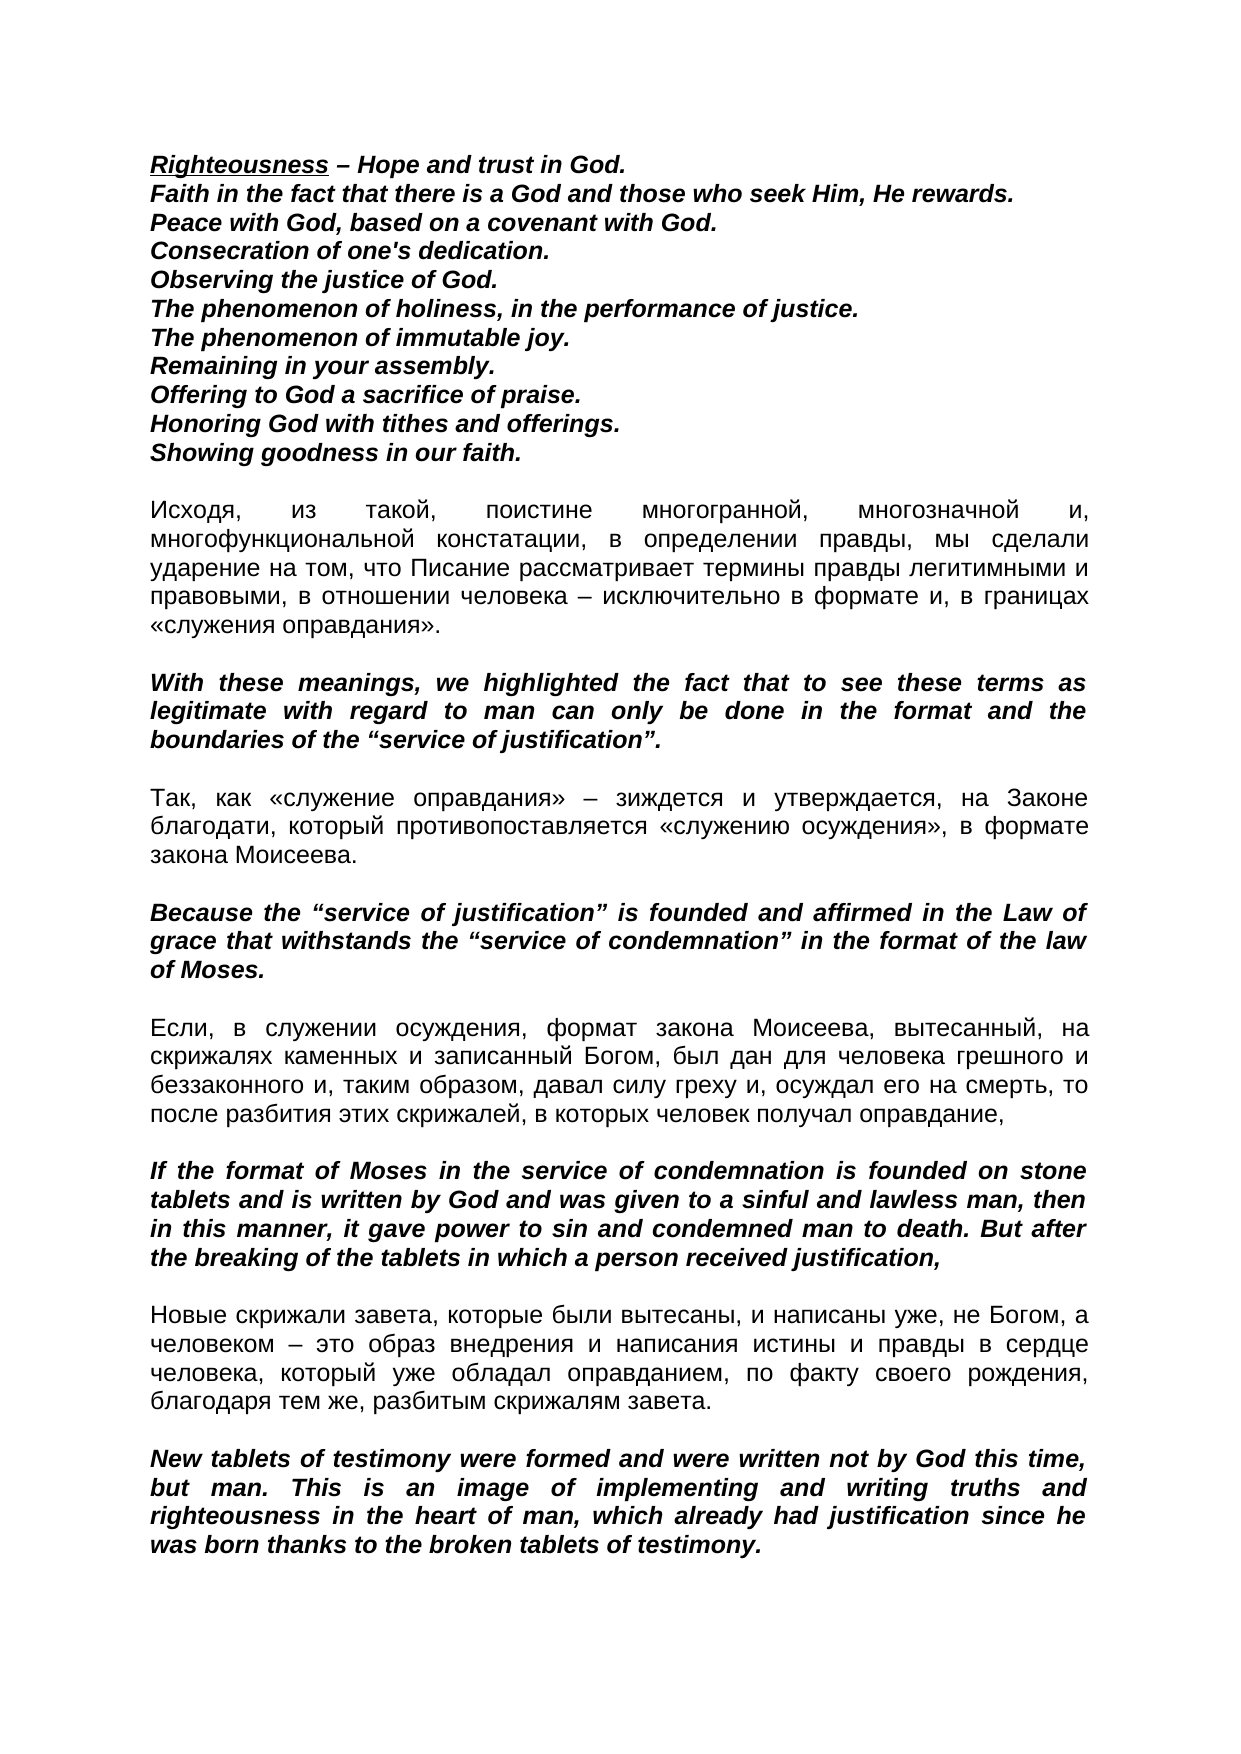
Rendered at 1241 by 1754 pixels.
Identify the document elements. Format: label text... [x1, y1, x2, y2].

text Because the “service of justification” is founded and affirmed in the Law of grace that withstands the “service of condemnation” in the format of the law of Moses. [150, 897, 1090, 984]
text Righteousness – Hope and trust in God. [150, 150, 1090, 179]
text Observing the justice of God. [150, 265, 1090, 294]
text Faith in the fact that there is a God and those who seek Him, He rewards. [150, 179, 1090, 207]
text Исходя, из такой, поистине многогранной, многозначной и, многофункциональной констатации, в определении правды, мы сделали ударение на том, что Писание рассматривает термины правды легитимными и правовыми, в отношении человека – исключительно в формате и, в границах «служения оправдания». [150, 495, 1090, 639]
text New tablets of testimony were formed and were written not by God this time, but man. This is an image of implementing and writing truths and righteousness in the heart of man, which already had justification since he was born thanks to the broken tablets of testimony. [150, 1444, 1090, 1559]
text Если, в служении осуждения, формат закона Моисеева, вытесанный, на скрижалях каменных и записанный Богом, был дан для человека грешного и беззаконного и, таким образом, давал силу греху и, осуждал его на смерть, то после разбития этих скрижалей, в которых человек получал оправдание, [150, 1012, 1090, 1127]
text Remaining in your assembly. [150, 351, 1090, 380]
text Offering to God a sacrifice of praise. [150, 380, 1090, 409]
text The phenomenon of holiness, in the performance of justice. [150, 294, 1090, 322]
text Showing goodness in our faith. [150, 437, 1090, 466]
text Consecration of one's dedication. [150, 236, 1090, 265]
text Honoring God with tithes and offerings. [150, 409, 1090, 437]
text If the format of Moses in the service of condemnation is founded on stone tablets and is written by God and was given to a sinful and lawless man, then in this manner, it gave power to sin and condemned man to death. But after the breaking of the tablets in which a person received justification, [150, 1156, 1090, 1271]
text The phenomenon of immutable joy. [150, 322, 1090, 351]
text Peace with God, based on a covenant with God. [150, 207, 1090, 236]
text Новые скрижали завета, которые были вытесаны, и написаны уже, не Богом, а человеком – это образ внедрения и написания истины и правды в сердце человека, который уже обладал оправданием, по факту своего рождения, благодаря тем же, разбитым скрижалям завета. [150, 1300, 1090, 1415]
text Так, как «служение оправдания» – зиждется и утверждается, на Законе благодати, который противопоставляется «служению осуждения», в формате закона Моисеева. [150, 782, 1090, 869]
text With these meanings, we highlighted the fact that to see these terms as legitimate with regard to man can only be done in the format and the boundaries of the “service of justification”. [150, 667, 1090, 754]
